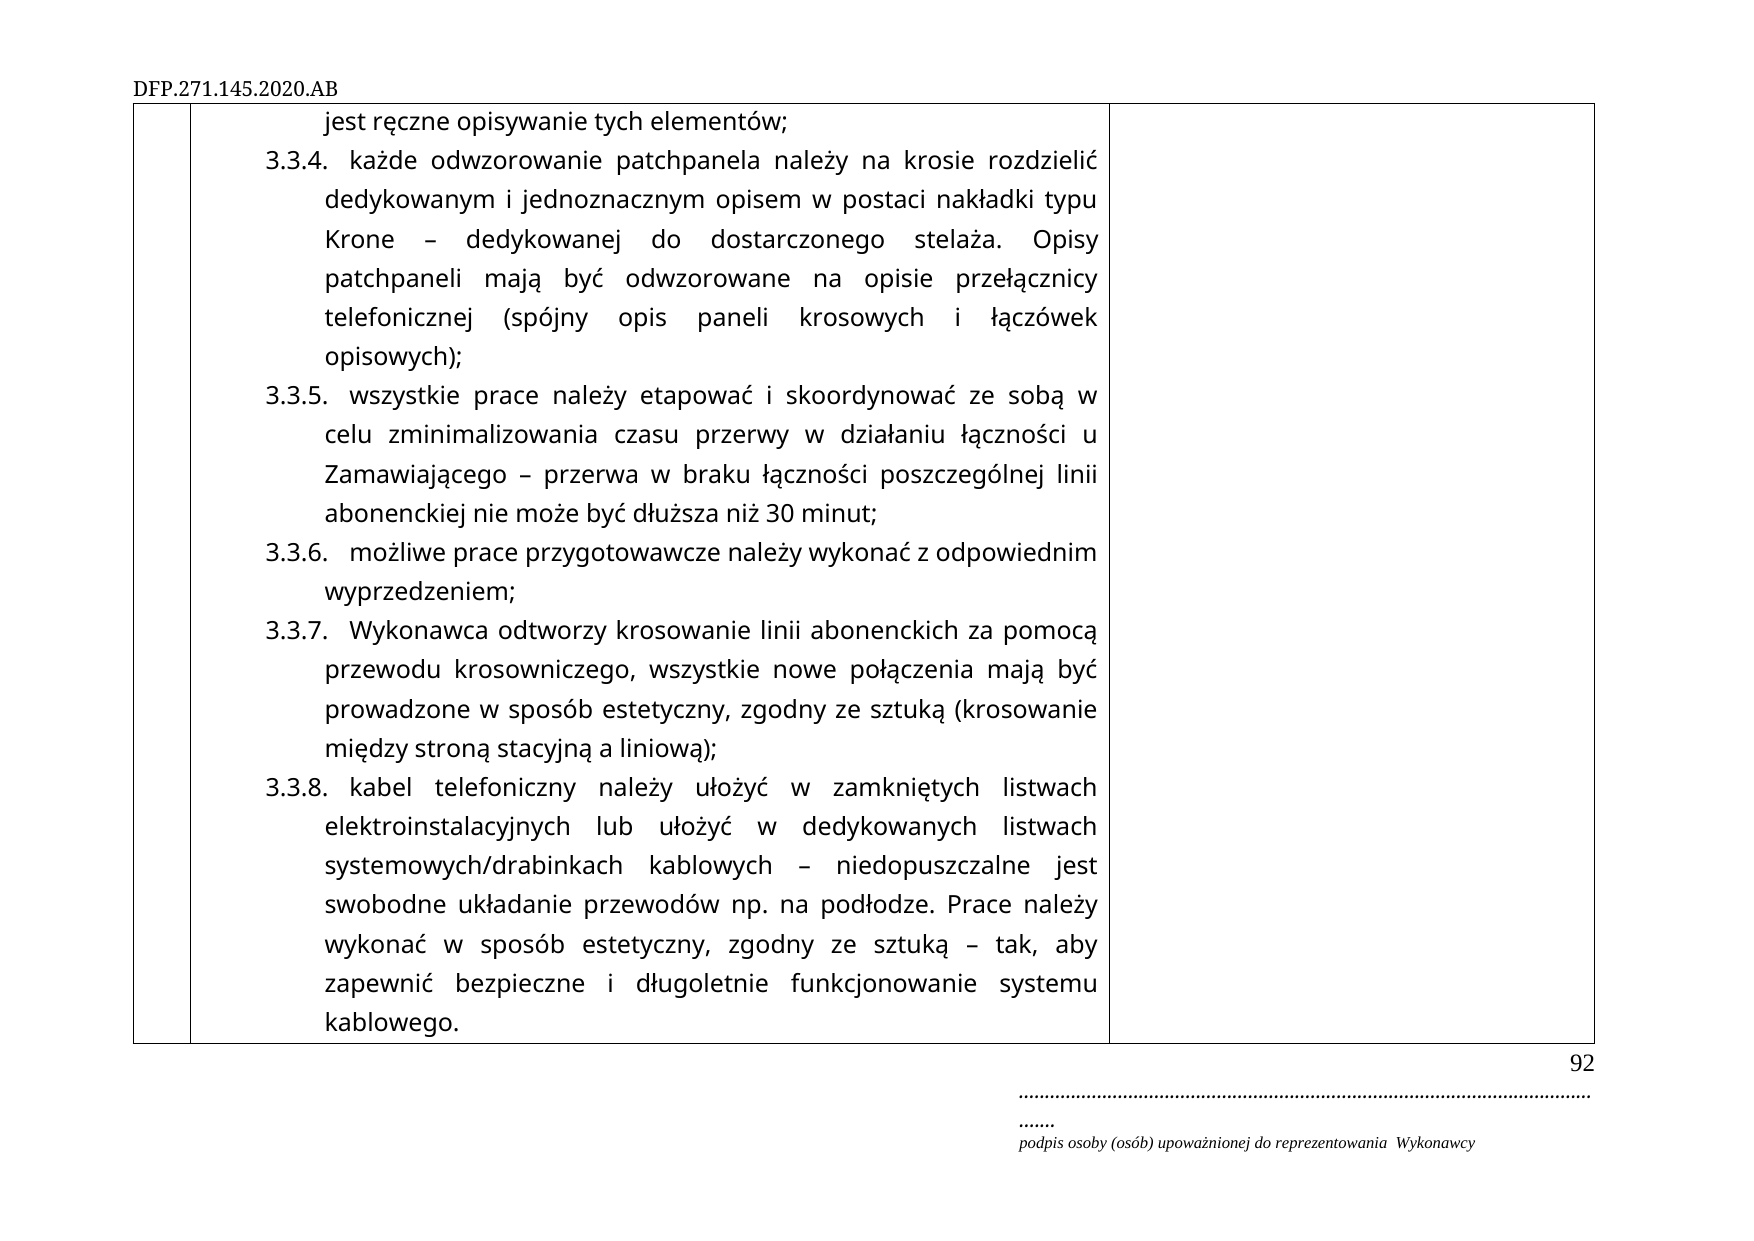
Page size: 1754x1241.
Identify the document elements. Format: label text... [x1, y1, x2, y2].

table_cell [191, 104, 1109, 1043]
table_cell 3 [134, 104, 190, 1043]
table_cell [1110, 104, 1594, 1043]
